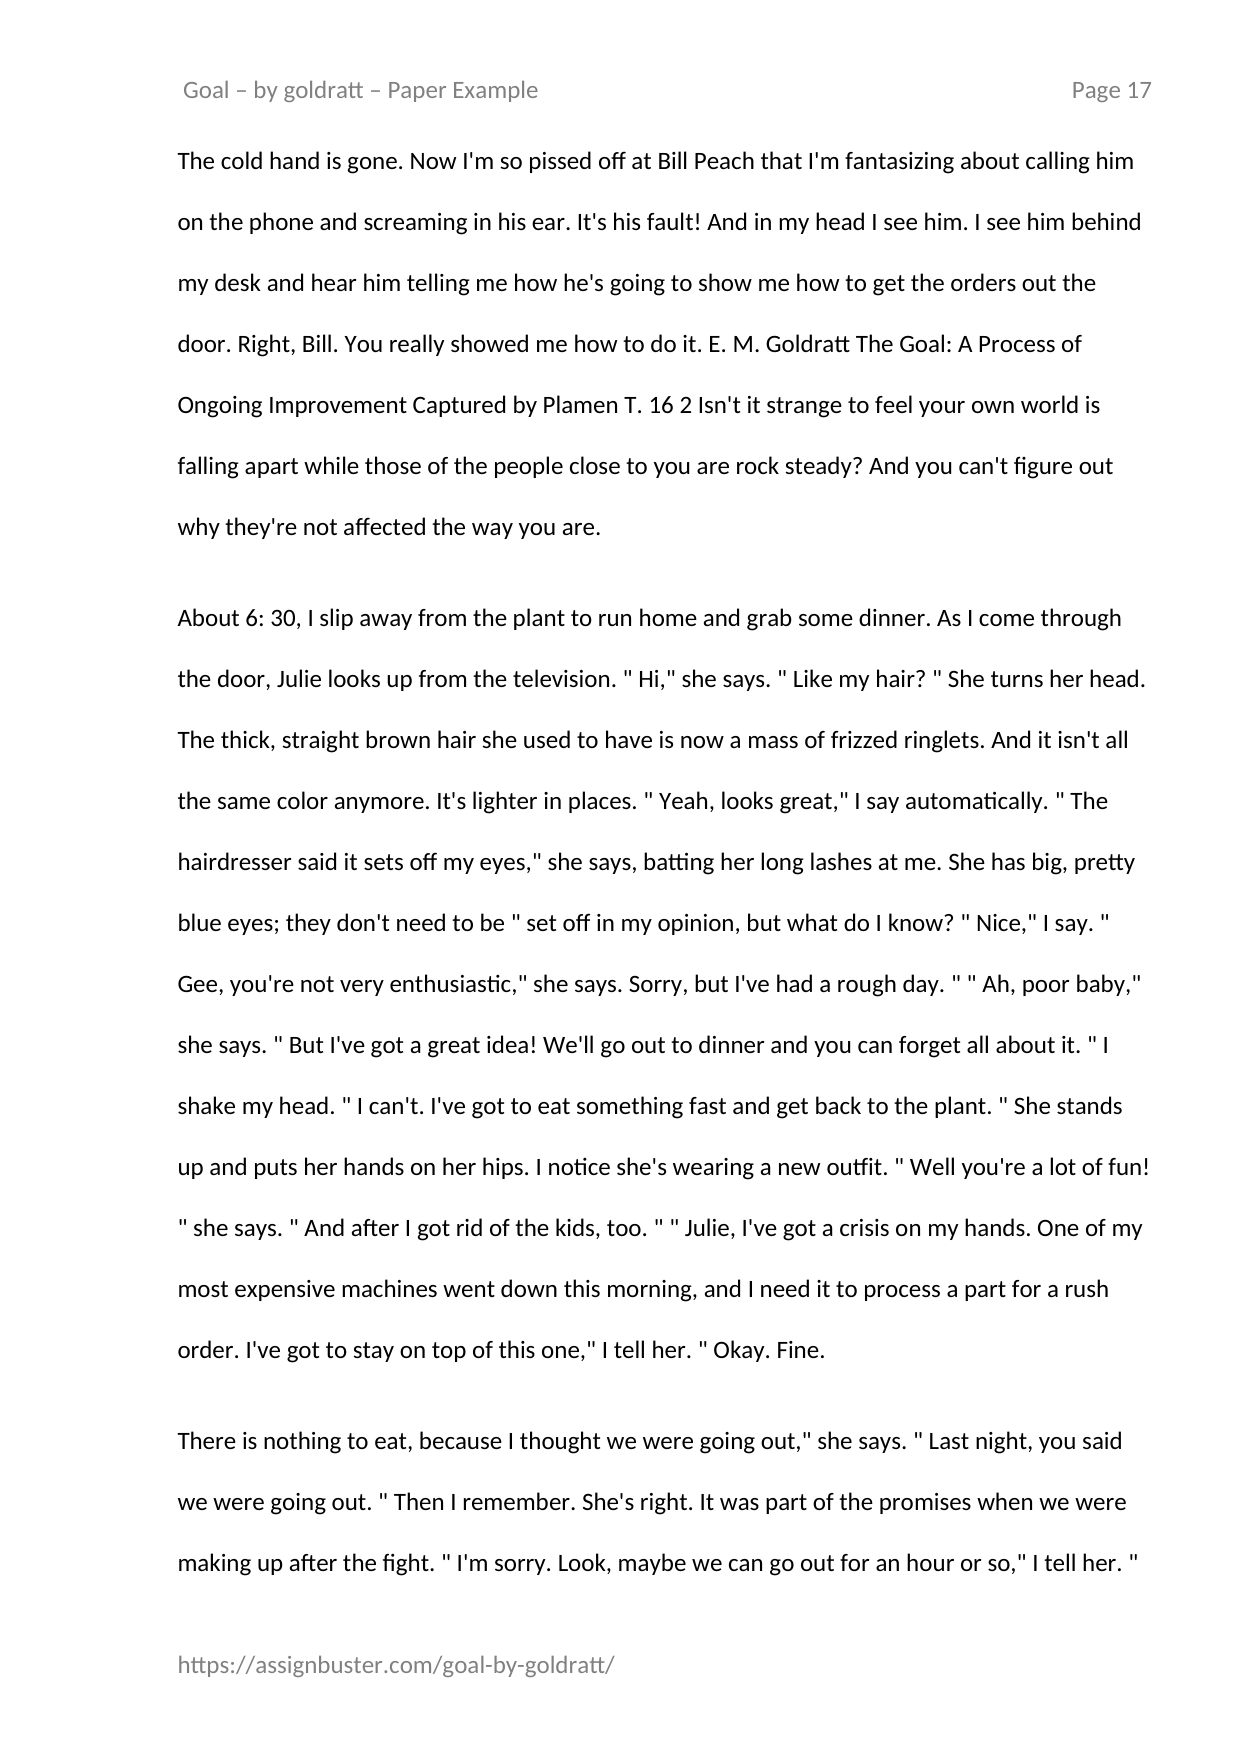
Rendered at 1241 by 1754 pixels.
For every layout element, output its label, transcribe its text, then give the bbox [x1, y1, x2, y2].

text The cold hand is gone. Now I'm so pissed off at Bill Peach that I'm fantasizing about calling him on the phone and screaming in his ear. It's his fault! And in my head I see him. I see him behind my desk and hear him telling me how he's going to show me how to get the orders out the door. Right, Bill. You really showed me how to do it. E. M. Goldratt The Goal: A Process of Ongoing Improvement Captured by Plamen T. 16 2 Isn't it strange to feel your own world is falling apart while those of the people close to you are rock steady? And you can't figure out why they're not affected the way you are. [177, 145, 1152, 542]
text About 6: 30, I slip away from the plant to run home and grab some dinner. As I come through the door, Julie looks up from the television. " Hi," she says. " Like my hair? " She turns her head. The thick, straight brown hair she used to have is now a mass of frizzed ringlets. And it isn't all the same color anymore. It's lighter in places. " Yeah, looks great," I say automatically. " The hairdresser said it sets off my eyes," she says, batting her long lashes at me. She has big, pretty blue eyes; they don't need to be " set off in my opinion, but what do I know? " Nice," I say. " Gee, you're not very enthusiastic," she says. Sorry, but I've had a rough day. " " Ah, poor baby," she says. " But I've got a great idea! We'll go out to dinner and you can forget all about it. " I shake my head. " I can't. I've got to eat something fast and get back to the plant. " She stands up and puts her hands on her hips. I notice she's wearing a new outfit. " Well you're a lot of fun! " she says. " And after I got rid of the kids, too. " " Julie, I've got a crisis on my hands. One of my most expensive machines went down this morning, and I need it to process a part for a rush order. I've got to stay on top of this one," I tell her. " Okay. Fine. [177, 602, 1152, 1365]
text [177, 1425, 1152, 1577]
